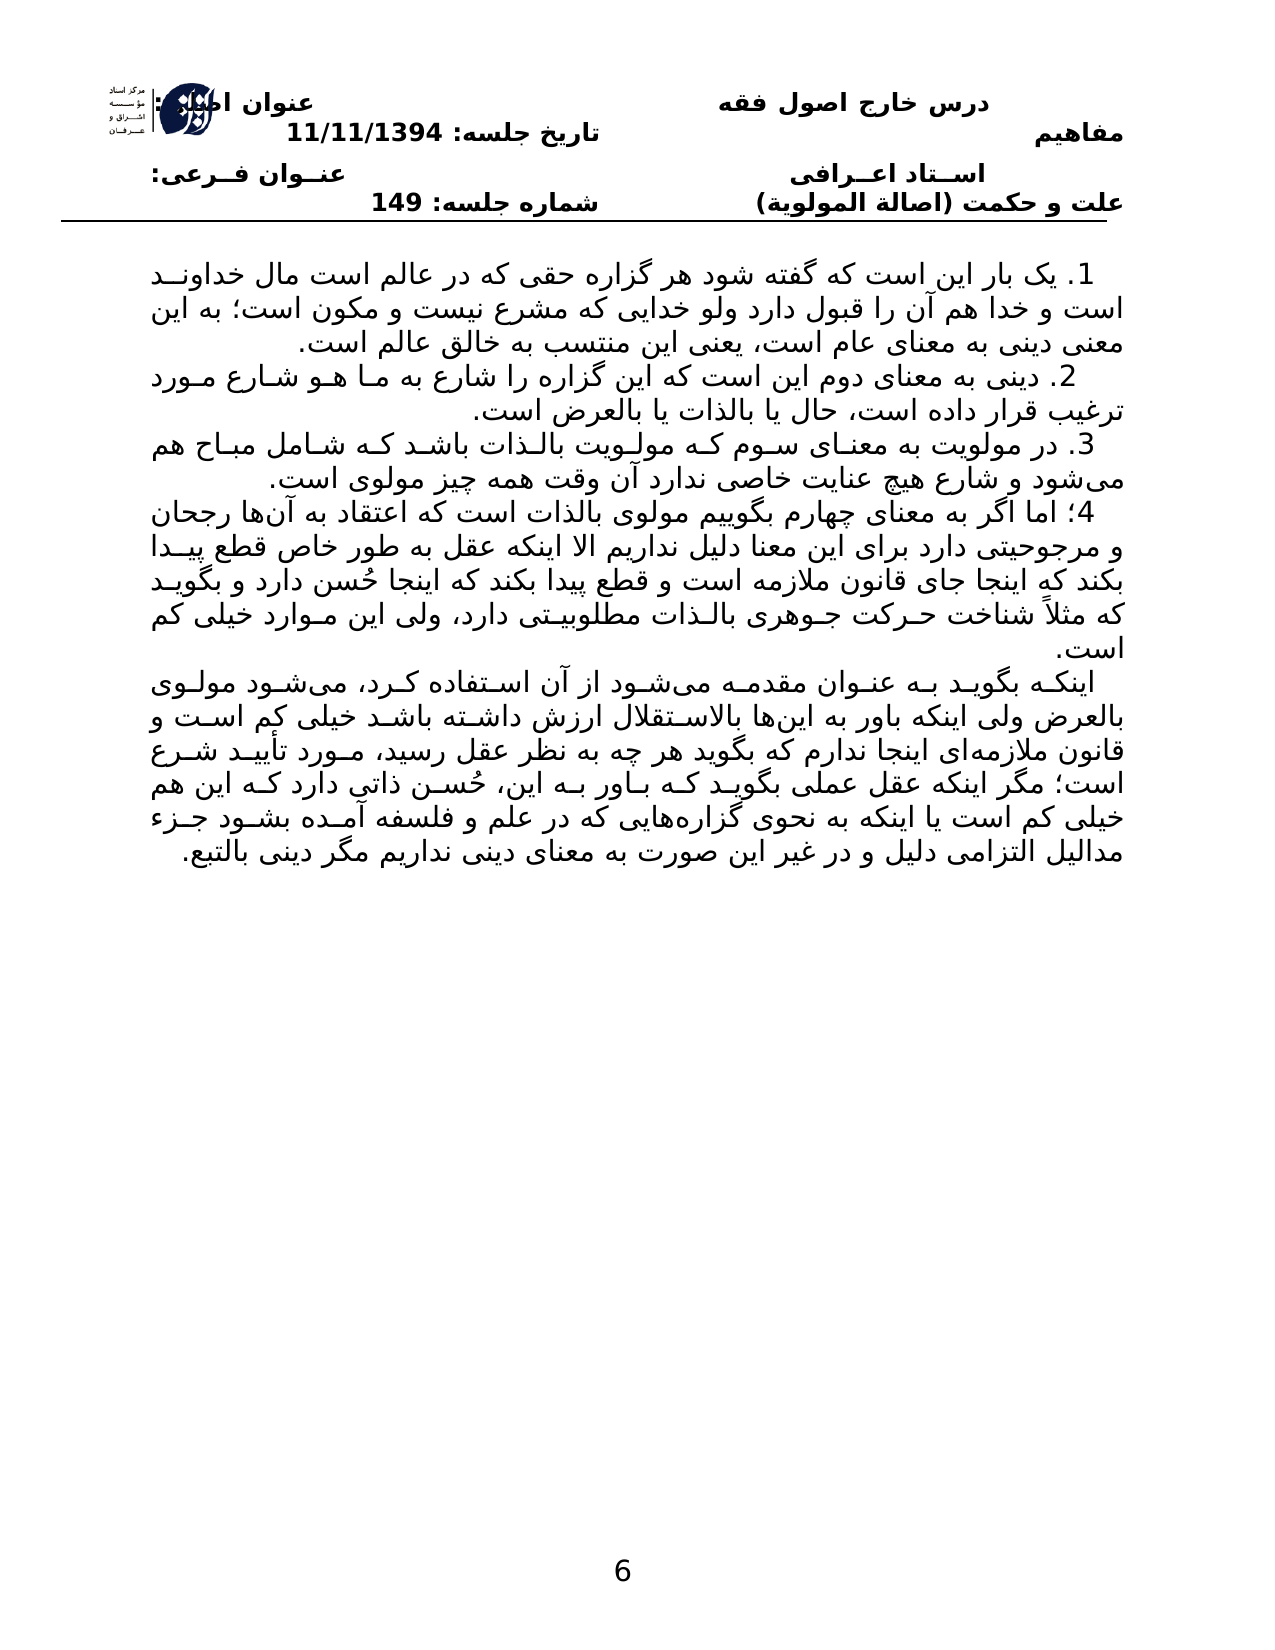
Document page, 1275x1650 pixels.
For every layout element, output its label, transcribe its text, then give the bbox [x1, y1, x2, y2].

text اینکه بگوید به عنوان مقدمه می‌شود از آن استفاده کرد، می‌شود مولوی بالعرض ولی اینکه باور به این‌ها بالاستقلال ارزش داشته باشد خیلی کم است و قانون ملازمه‌ای اینجا ندارم که بگوید هر چه به نظر عقل رسید، مورد تأیید شرع است؛ مگر اینکه عقل عملی بگوید که باور به این، حُسن ذاتی دارد که این هم خیلی کم است یا اینکه به نحوی گزاره‌هایی که در علم و فلسفه آمده بشود جزء مدالیل التزامی دلیل و در غیر این صورت به معنای دینی نداریم مگر دینی بالتبع. [150, 665, 1125, 869]
text 3. در مولویت به معنای سوم که مولویت بالذات باشد که شامل مباح هم می‌شود و شارع هیچ عنایت خاصی ندارد آن وقت همه چیز مولوی است. [150, 427, 1125, 495]
text 2. دینی به معنای دوم این است که این گزاره را شارع به ما هو شارع مورد ترغیب قرار داده است، حال یا بالذات یا بالعرض است. [150, 359, 1125, 427]
picture [102, 78, 215, 138]
text 1. یک بار این است که گفته شود هر گزاره حقی که در عالم است مال خداوند است و خدا هم آن را قبول دارد ولو خدایی که مشرع نیست و مکون است؛ به این معنی دینی به معنای عام است، یعنی این منتسب به خالق عالم است. [150, 257, 1125, 359]
text 4؛ اما اگر به معنای چهارم بگوییم مولوی بالذات است که اعتقاد به آن‌ها رجحان و مرجوحیتی دارد برای این معنا دلیل نداریم الا اینکه عقل به طور خاص قطع پیدا بکند که اینجا جای قانون ملازمه است و قطع پیدا بکند که اینجا حُسن دارد و بگوید که مثلاً شناخت حرکت جوهری بالذات مطلوبیتی دارد، ولی این موارد خیلی کم است. [150, 495, 1125, 665]
